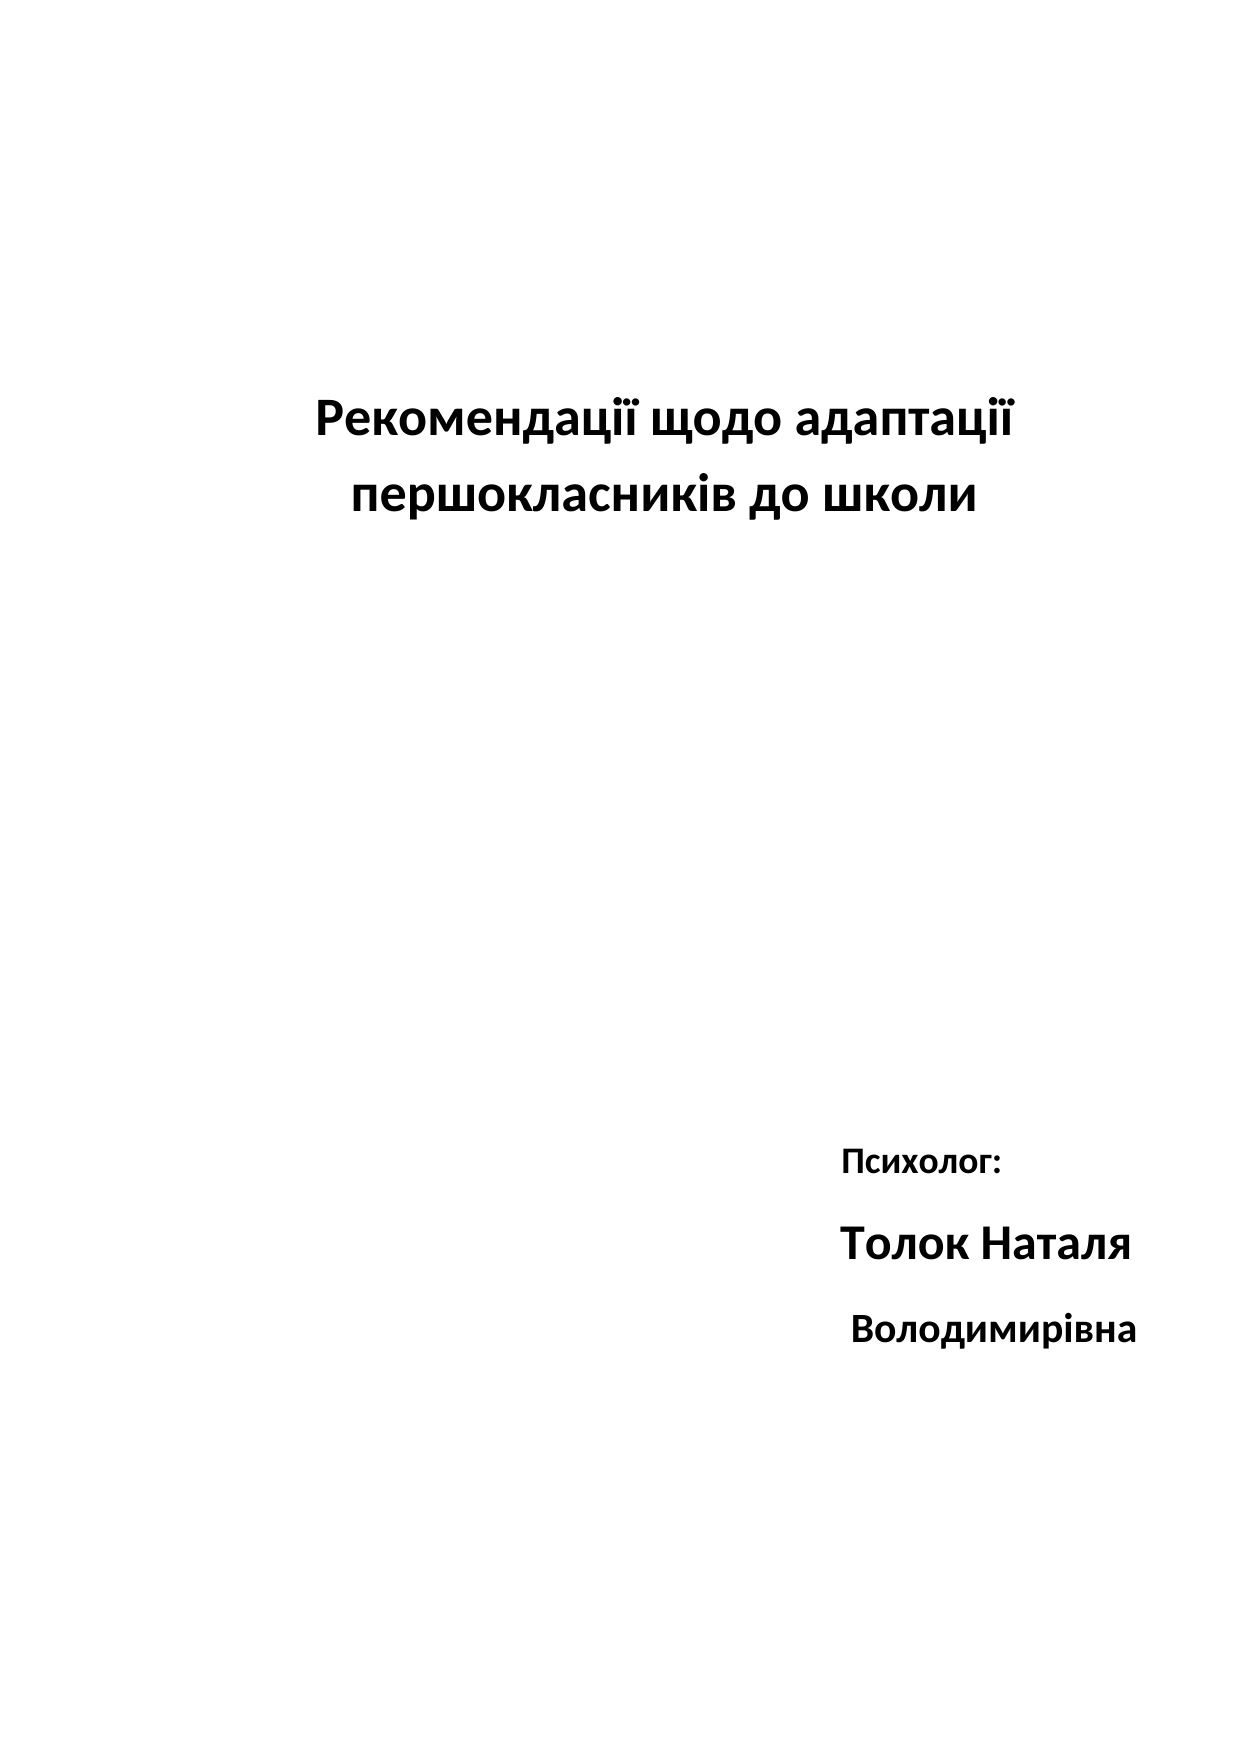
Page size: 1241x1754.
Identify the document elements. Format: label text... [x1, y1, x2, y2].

text Психолог: [177, 1137, 1152, 1183]
text Рекомендації щодо адаптації першокласників до школи [177, 383, 1152, 525]
text Володимирівна [177, 1302, 1152, 1353]
text Толок Наталя [177, 1211, 1152, 1272]
